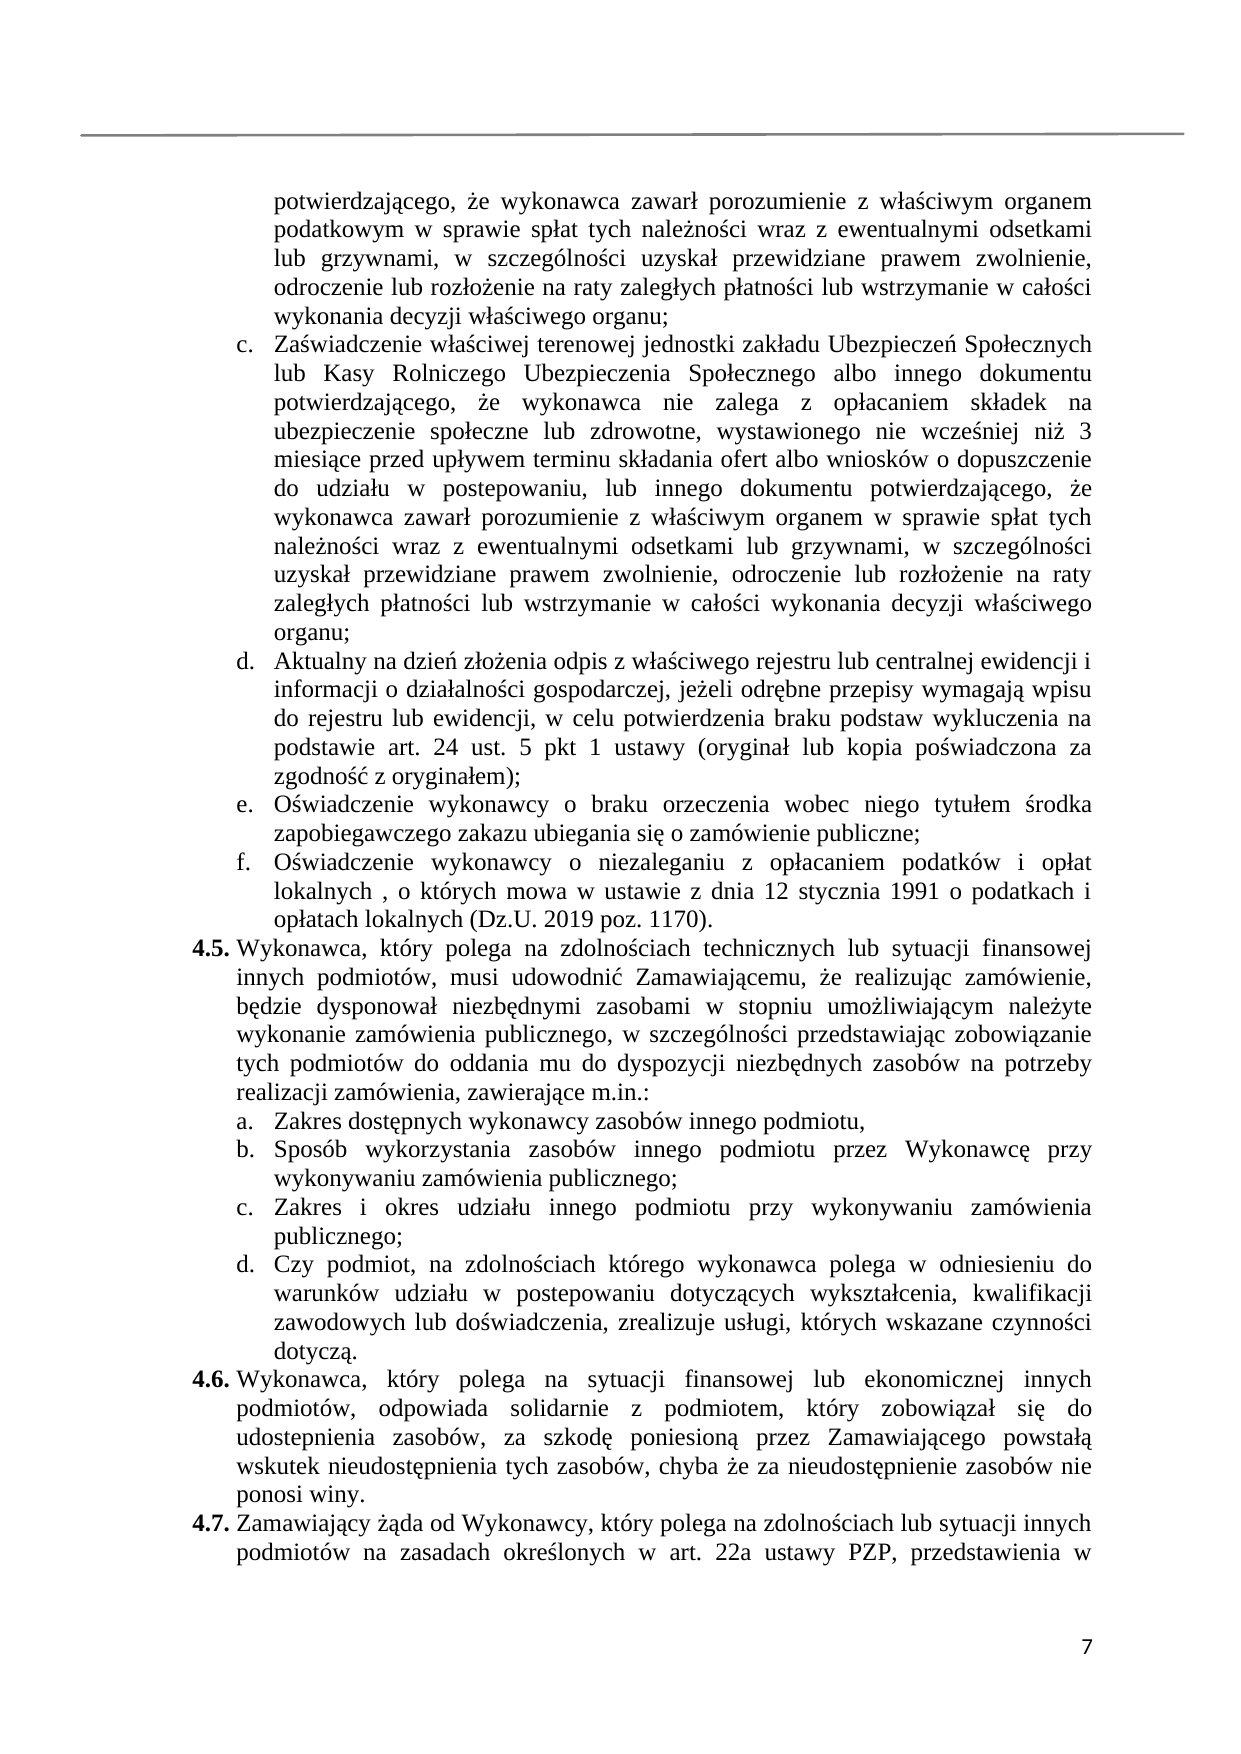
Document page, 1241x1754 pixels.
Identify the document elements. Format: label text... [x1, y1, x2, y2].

list Sposób wykorzystania zasobów innego podmiotu przez Wykonawcę przy wykonywaniu zamówienia publicznego; [236, 1134, 1093, 1192]
list Zakres i okres udziału innego podmiotu przy wykonywaniu zamówienia publicznego; [236, 1192, 1093, 1249]
list Wykonawca, który polega na zdolnościach technicznych lub sytuacji finansowej innych podmiotów, musi udowodnić Zamawiającemu, że realizując zamówienie, będzie dysponował niezbędnymi zasobami w stopniu umożliwiającym należyte wykonanie zamówienia publicznego, w szczególności przedstawiając zobowiązanie tych podmiotów do oddania mu do dyspozycji niezbędnych zasobów na potrzeby realizacji zamówienia, zawierające m.in.: [192, 933, 1093, 1106]
list Zaświadczenie właściwej terenowej jednostki zakładu Ubezpieczeń Społecznych lub Kasy Rolniczego Ubezpieczenia Społecznego albo innego dokumentu potwierdzającego, że wykonawca nie zalega z opłacaniem składek na ubezpieczenie społeczne lub zdrowotne, wystawionego nie wcześniej niż 3 miesiące przed upływem terminu składania ofert albo wniosków o dopuszczenie do udziału w postepowaniu, lub innego dokumentu potwierdzającego, że wykonawca zawarł porozumienie z właściwym organem w sprawie spłat tych należności wraz z ewentualnymi odsetkami lub grzywnami, w szczególności uzyskał przewidziane prawem zwolnienie, odroczenie lub rozłożenie na raty zaległych płatności lub wstrzymanie w całości wykonania decyzji właściwego organu; [236, 329, 1093, 646]
list Czy podmiot, na zdolnościach którego wykonawca polega w odniesieniu do warunków udziału w postepowaniu dotyczących wykształcenia, kwalifikacji zawodowych lub doświadczenia, zrealizuje usługi, których wskazane czynności dotyczą. [236, 1249, 1093, 1364]
list Wykonawca, który polega na sytuacji finansowej lub ekonomicznej innych podmiotów, odpowiada solidarnie z podmiotem, który zobowiązał się do udostepnienia zasobów, za szkodę poniesioną przez Zamawiającego powstałą wskutek nieudostępnienia tych zasobów, chyba że za nieudostępnienie zasobów nie ponosi winy. [192, 1364, 1093, 1508]
list Aktualny na dzień złożenia odpis z właściwego rejestru lub centralnej ewidencji i informacji o działalności gospodarczej, jeżeli odrębne przepisy wymagają wpisu do rejestru lub ewidencji, w celu potwierdzenia braku podstaw wykluczenia na podstawie art. 24 ust. 5 pkt 1 ustawy (oryginał lub kopia poświadczona za zgodność z oryginałem); [236, 646, 1093, 789]
list Oświadczenie wykonawcy o braku orzeczenia wobec niego tytułem środka zapobiegawczego zakazu ubiegania się o zamówienie publiczne; [236, 789, 1093, 847]
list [236, 186, 1093, 329]
list Oświadczenie wykonawcy o niezaleganiu z opłacaniem podatków i opłat lokalnych , o których mowa w ustawie z dnia 12 stycznia 1991 o podatkach i opłatach lokalnych (Dz.U. 2019 poz. 1170). [236, 847, 1093, 933]
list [192, 1508, 1093, 1566]
list Zakres dostępnych wykonawcy zasobów innego podmiotu, [236, 1106, 1093, 1134]
